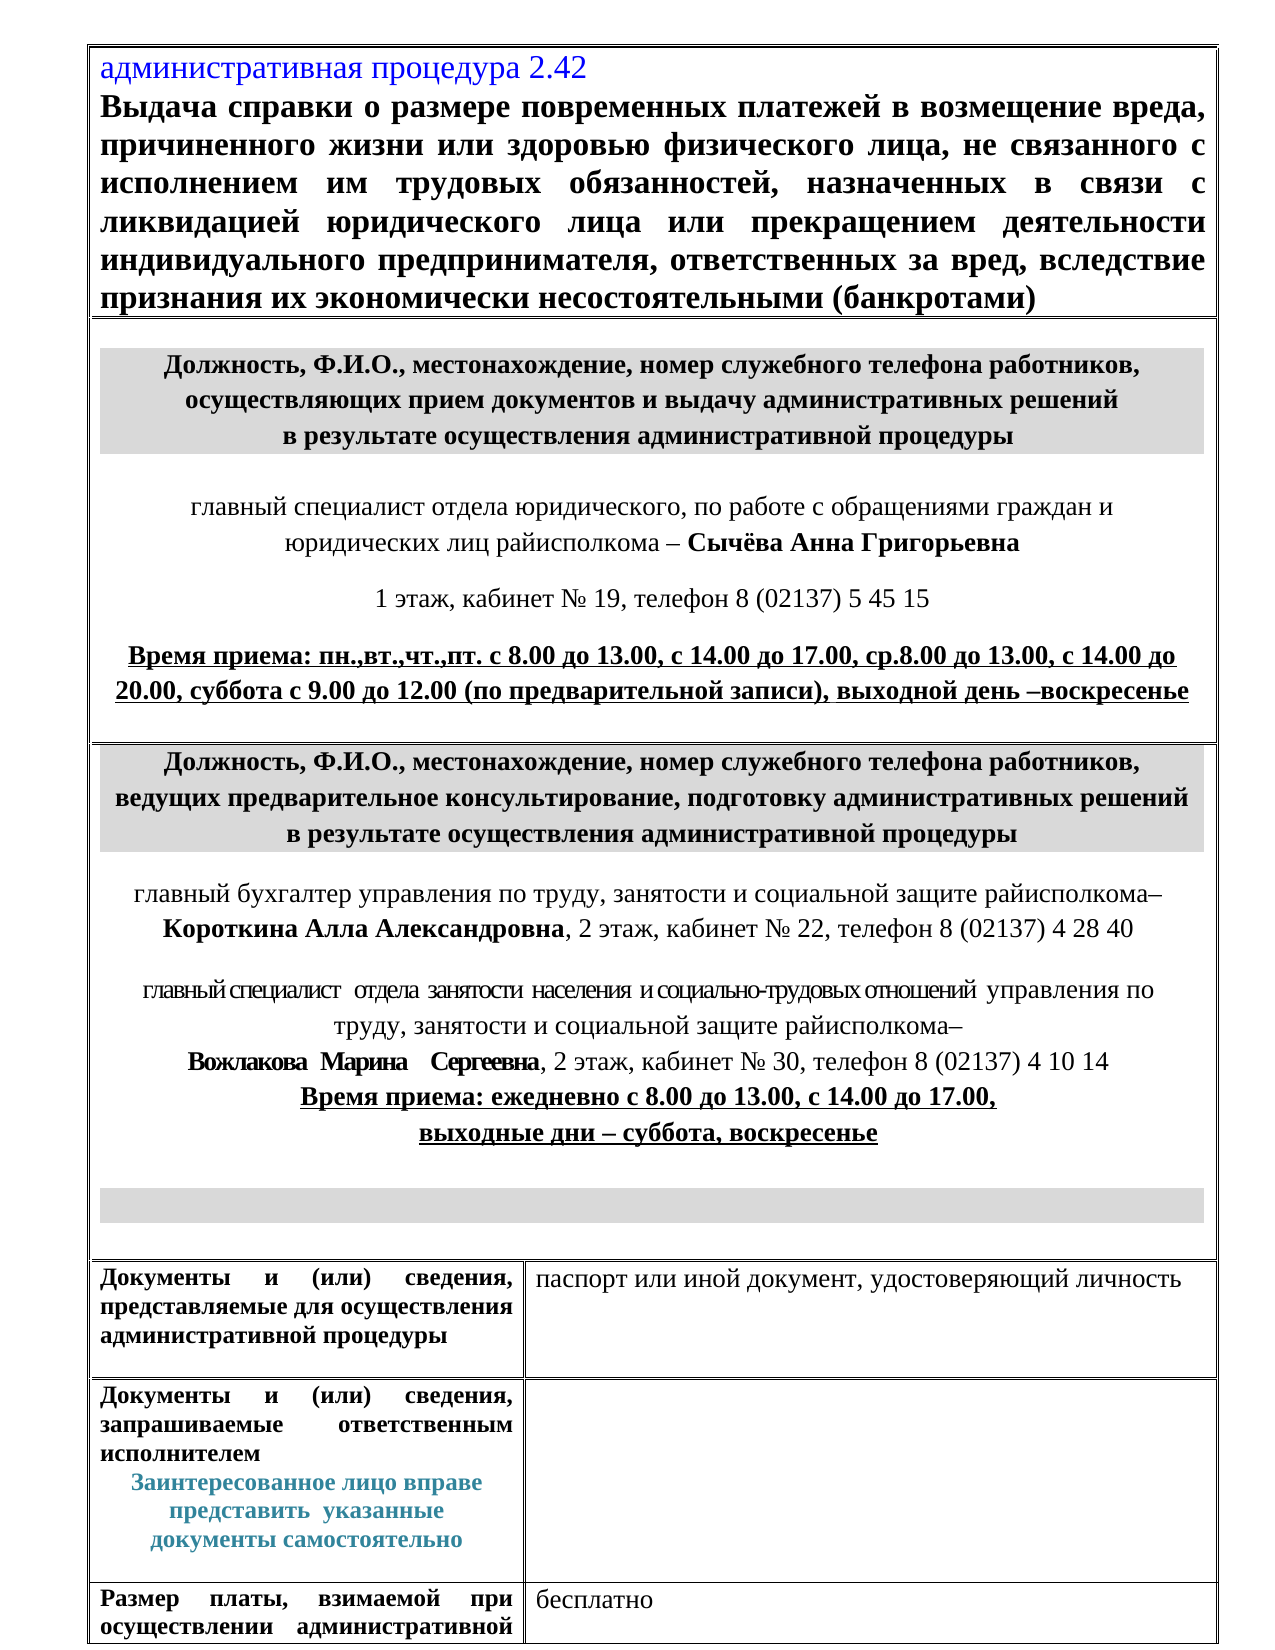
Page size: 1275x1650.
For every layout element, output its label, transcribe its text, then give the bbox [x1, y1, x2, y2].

table_cell паспорт или иной документ, удостоверяющий личность [526, 1262, 1216, 1377]
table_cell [90, 1583, 523, 1643]
table_cell Документы и (или) сведения, запрашиваемые ответственным исполнителем Заинтересованное лицо вправе представить указанные документы самостоятельно [89, 1377, 524, 1582]
table_cell [89, 742, 1218, 1259]
table_cell Документы и (или) сведения, представляемые для осуществления административной процедуры [89, 1259, 524, 1377]
table_cell [526, 1380, 1216, 1582]
table_header административная процедура 2.42 Выдача справки о размере повременных платежей в возмещение вреда, причиненного жизни или здоровью физического лица, не связанного с исполнением им трудовых обязанностей, назначенных в связи с ликвидацией юридического лица или прекращением деятельности индивидуального предпринимателя, ответственных за вред, вследствие признания их экономически несостоятельными (банкротами) [89, 45, 1218, 316]
table_header [1218, 44, 1275, 316]
table_cell бесплатно [526, 1583, 1216, 1643]
table_cell [90, 316, 1216, 742]
